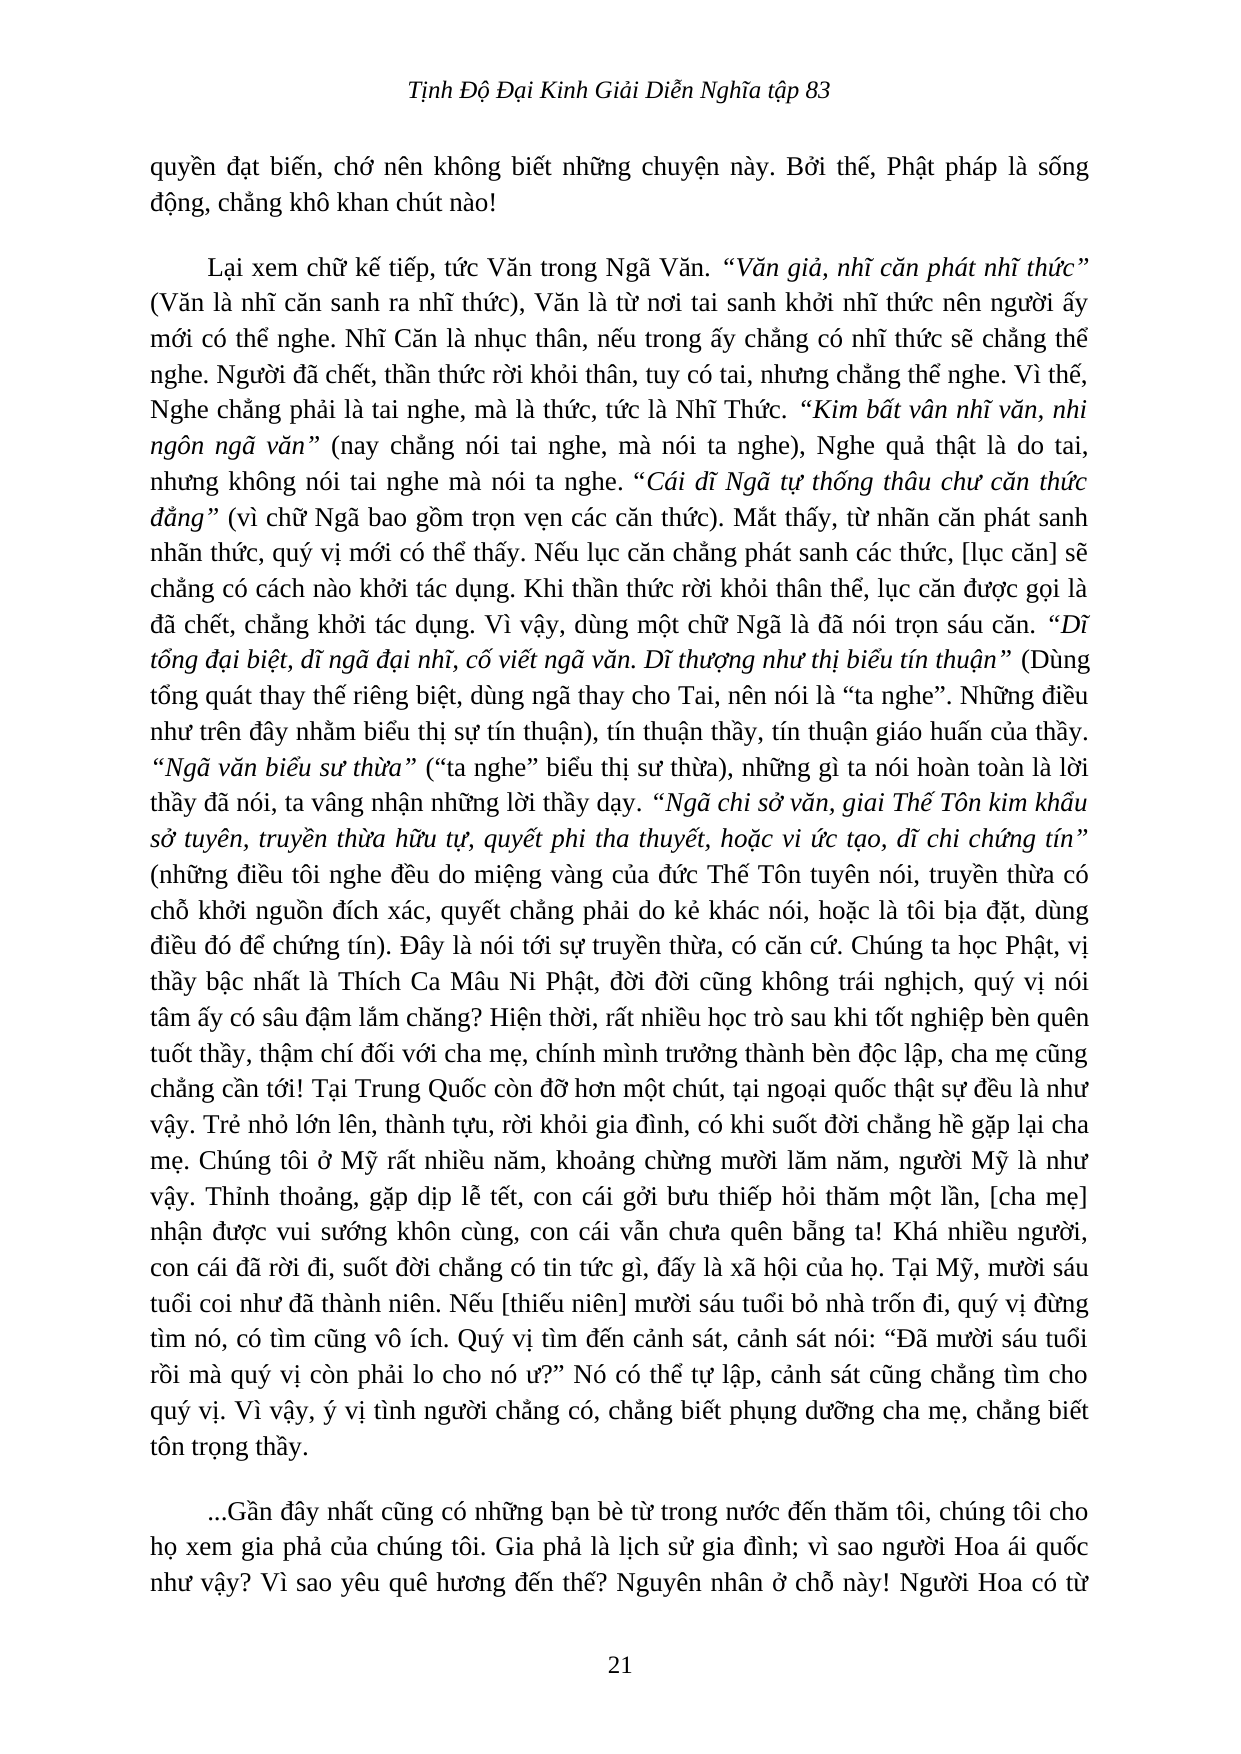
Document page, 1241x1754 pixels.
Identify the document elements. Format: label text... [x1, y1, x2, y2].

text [150, 150, 1090, 217]
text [150, 1494, 1090, 1597]
text Lại xem chữ kế tiếp, tức Văn trong Ngã Văn. “Văn giả, nhĩ căn phát nhĩ thức” (Văn là nhĩ căn sanh ra nhĩ thức), Văn là từ nơi tai sanh khởi nhĩ thức nên người ấy mới có thể nghe. Nhĩ Căn là nhục thân, nếu trong ấy chẳng có nhĩ thức sẽ chẳng thể nghe. Người đã chết, thần thức rời khỏi thân, tuy có tai, nhưng chẳng thể nghe. Vì thế, Nghe chẳng phải là tai nghe, mà là thức, tức là Nhĩ Thức. “Kim bất vân nhĩ văn, nhi ngôn ngã văn” (nay chẳng nói tai nghe, mà nói ta nghe), Nghe quả thật là do tai, nhưng không nói tai nghe mà nói ta nghe. “Cái dĩ Ngã tự thống thâu chư căn thức đẳng” (vì chữ Ngã bao gồm trọn vẹn các căn thức). Mắt thấy, từ nhãn căn phát sanh nhãn thức, quý vị mới có thể thấy. Nếu lục căn chẳng phát sanh các thức, [lục căn] sẽ chẳng có cách nào khởi tác dụng. Khi thần thức rời khỏi thân thể, lục căn được gọi là đã chết, chẳng khởi tác dụng. Vì vậy, dùng một chữ Ngã là đã nói trọn sáu căn. “Dĩ tổng đại biệt, dĩ ngã đại nhĩ, cố viết ngã văn. Dĩ thượng như thị biểu tín thuận” (Dùng tổng quát thay thế riêng biệt, dùng ngã thay cho Tai, nên nói là “ta nghe”. Những điều như trên đây nhằm biểu thị sự tín thuận), tín thuận thầy, tín thuận giáo huấn của thầy. “Ngã văn biểu sư thừa” (“ta nghe” biểu thị sư thừa), những gì ta nói hoàn toàn là lời thầy đã nói, ta vâng nhận những lời thầy dạy. “Ngã chi sở văn, giai Thế Tôn kim khẩu sở tuyên, truyền thừa hữu tự, quyết phi tha thuyết, hoặc vi ức tạo, dĩ chi chứng tín” (những điều tôi nghe đều do miệng vàng của đức Thế Tôn tuyên nói, truyền thừa có chỗ khởi nguồn đích xác, quyết chẳng phải do kẻ khác nói, hoặc là tôi bịa đặt, dùng điều đó để chứng tín). Đây là nói tới sự truyền thừa, có căn cứ. Chúng ta học Phật, vị thầy bậc nhất là Thích Ca Mâu Ni Phật, đời đời cũng không trái nghịch, quý vị nói tâm ấy có sâu đậm lắm chăng? Hiện thời, rất nhiều học trò sau khi tốt nghiệp bèn quên tuốt thầy, thậm chí đối với cha mẹ, chính mình trưởng thành bèn độc lập, cha mẹ cũng chẳng cần tới! Tại Trung Quốc còn đỡ hơn một chút, tại ngoại quốc thật sự đều là như vậy. Trẻ nhỏ lớn lên, thành tựu, rời khỏi gia đình, có khi suốt đời chẳng hề gặp lại cha mẹ. Chúng tôi ở Mỹ rất nhiều năm, khoảng chừng mười lăm năm, người Mỹ là như vậy. Thỉnh thoảng, gặp dịp lễ tết, con cái gởi bưu thiếp hỏi thăm một lần, [cha mẹ] nhận được vui sướng khôn cùng, con cái vẫn chưa quên bẵng ta! Khá nhiều người, con cái đã rời đi, suốt đời chẳng có tin tức gì, đấy là xã hội của họ. Tại Mỹ, mười sáu tuổi coi như đã thành niên. Nếu [thiếu niên] mười sáu tuổi bỏ nhà trốn đi, quý vị đừng tìm nó, có tìm cũng vô ích. Quý vị tìm đến cảnh sát, cảnh sát nói: “Đã mười sáu tuổi rồi mà quý vị còn phải lo cho nó ư?” Nó có thể tự lập, cảnh sát cũng chẳng tìm cho quý vị. Vì vậy, ý vị tình người chẳng có, chẳng biết phụng dưỡng cha mẹ, chẳng biết tôn trọng thầy. [150, 251, 1090, 1461]
